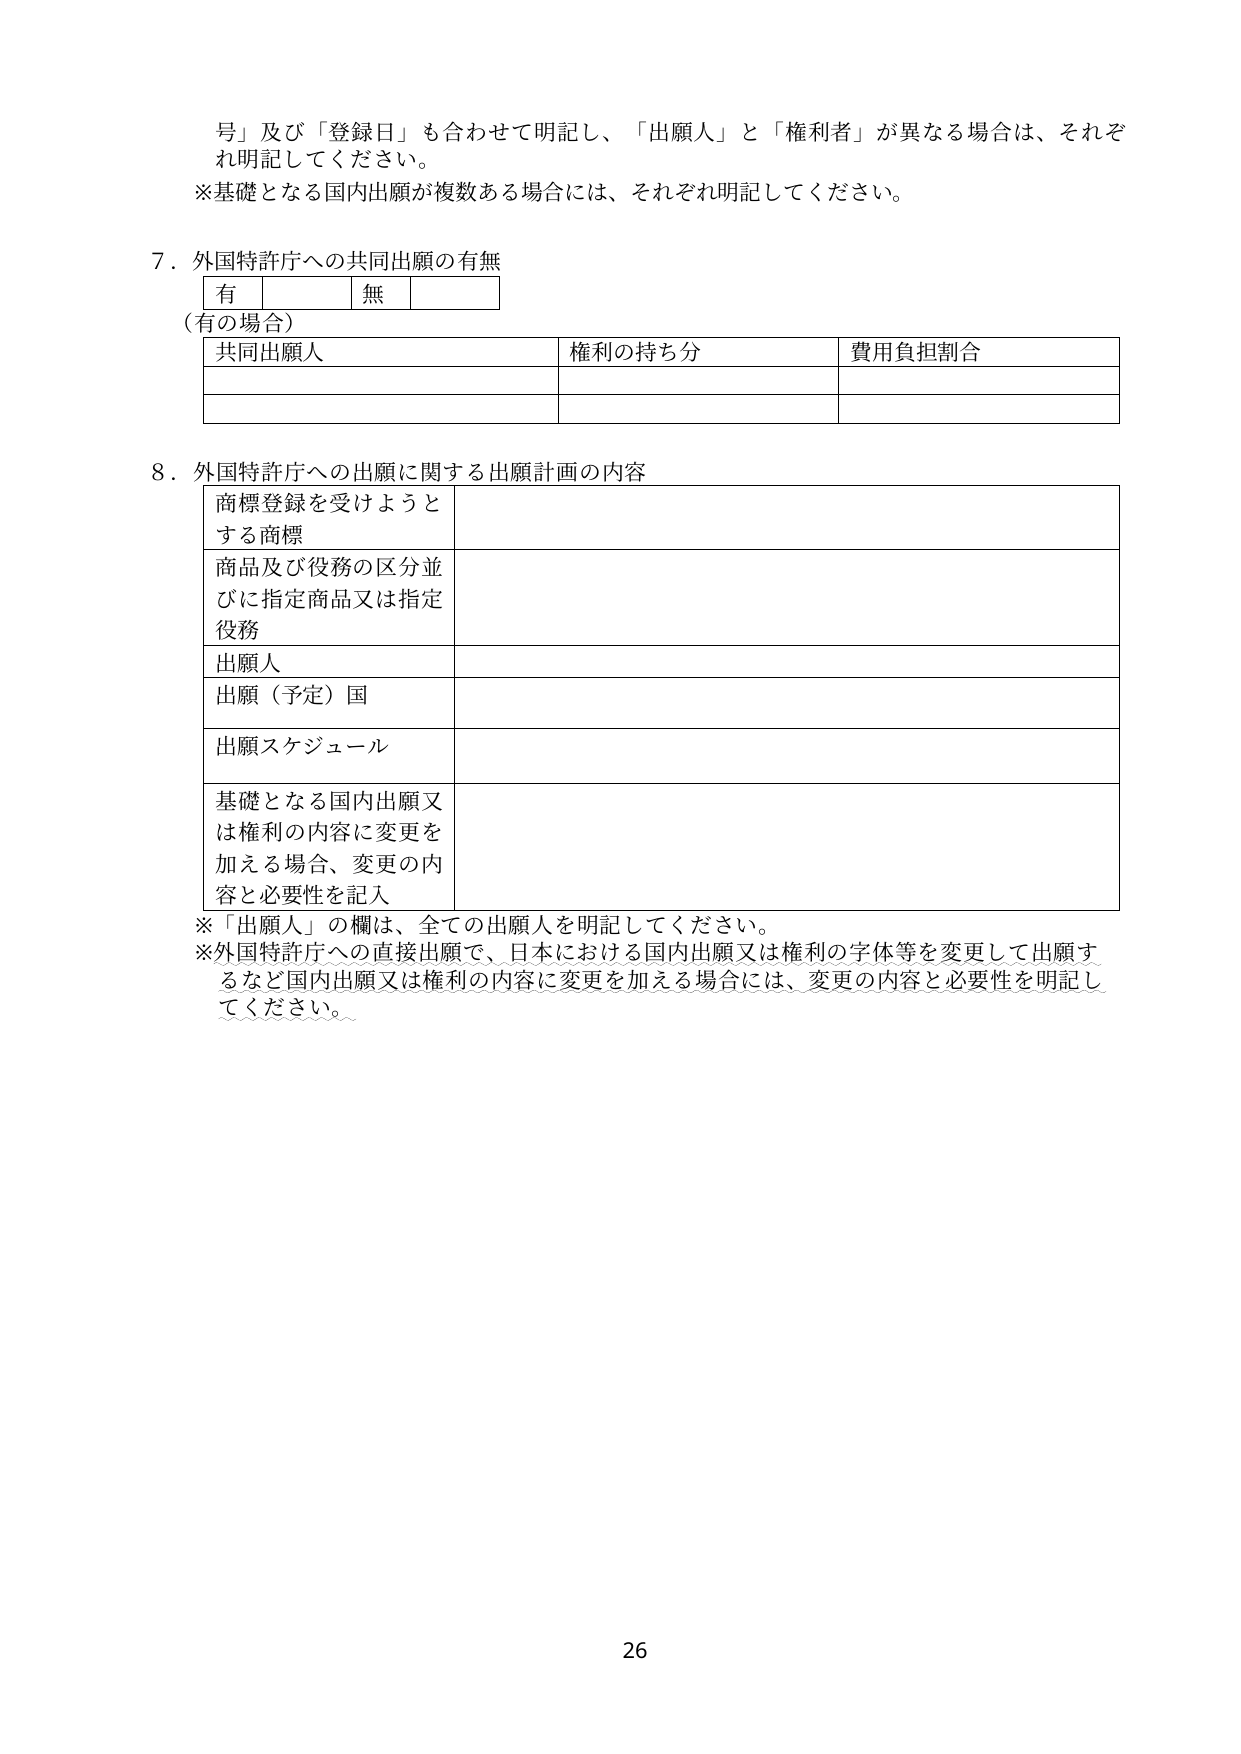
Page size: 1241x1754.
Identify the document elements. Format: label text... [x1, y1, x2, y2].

table_cell 出願（予定）国 [204, 678, 454, 728]
text ※基礎となる国内出願が複数ある場合には、それぞれ明記してください。 [148, 173, 1122, 207]
table_header 共同出願人 [204, 338, 558, 366]
table_cell [455, 678, 1119, 728]
table_header 費用負担割合 [839, 338, 1119, 366]
table_cell [559, 395, 838, 423]
table_cell [455, 784, 1119, 910]
text ※「出願人」の欄は、全ての出願人を明記してください。 [148, 911, 1129, 938]
table_header [411, 277, 499, 308]
table_cell 出願人 [204, 646, 454, 677]
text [191, 118, 1129, 173]
table_cell 出願スケジュール [204, 729, 454, 783]
table_cell [455, 729, 1119, 783]
table_cell [455, 550, 1119, 645]
table_cell 商品及び役務の区分並びに指定商品又は指定役務 [204, 550, 454, 645]
table_header [263, 277, 351, 308]
table_cell [839, 395, 1119, 423]
table_header 権利の持ち分 [559, 338, 838, 366]
table_cell [204, 395, 558, 423]
table_cell [204, 367, 558, 394]
table_header [455, 486, 1119, 549]
table_header 無 [352, 277, 410, 308]
text てください。 [148, 993, 1129, 1021]
table_cell [455, 646, 1119, 677]
text （有の場合） [148, 309, 1129, 337]
table_header 商標登録を受けようとする商標 [204, 486, 454, 549]
text ７．外国特許庁への共同出願の有無 [148, 242, 1122, 276]
table_cell 基礎となる国内出願又は権利の内容に変更を加える場合、変更の内容と必要性を記入 [204, 784, 454, 910]
table_cell [559, 367, 838, 394]
text るなど国内出願又は権利の内容に変更を加える場合には、変更の内容と必要性を明記し [148, 966, 1129, 993]
text ８．外国特許庁への出願に関する出願計画の内容 [148, 458, 1129, 485]
table_cell [839, 367, 1119, 394]
table_header 有 [204, 277, 262, 308]
text ※外国特許庁への直接出願で、日本における国内出願又は権利の字体等を変更して出願す [148, 938, 1129, 966]
